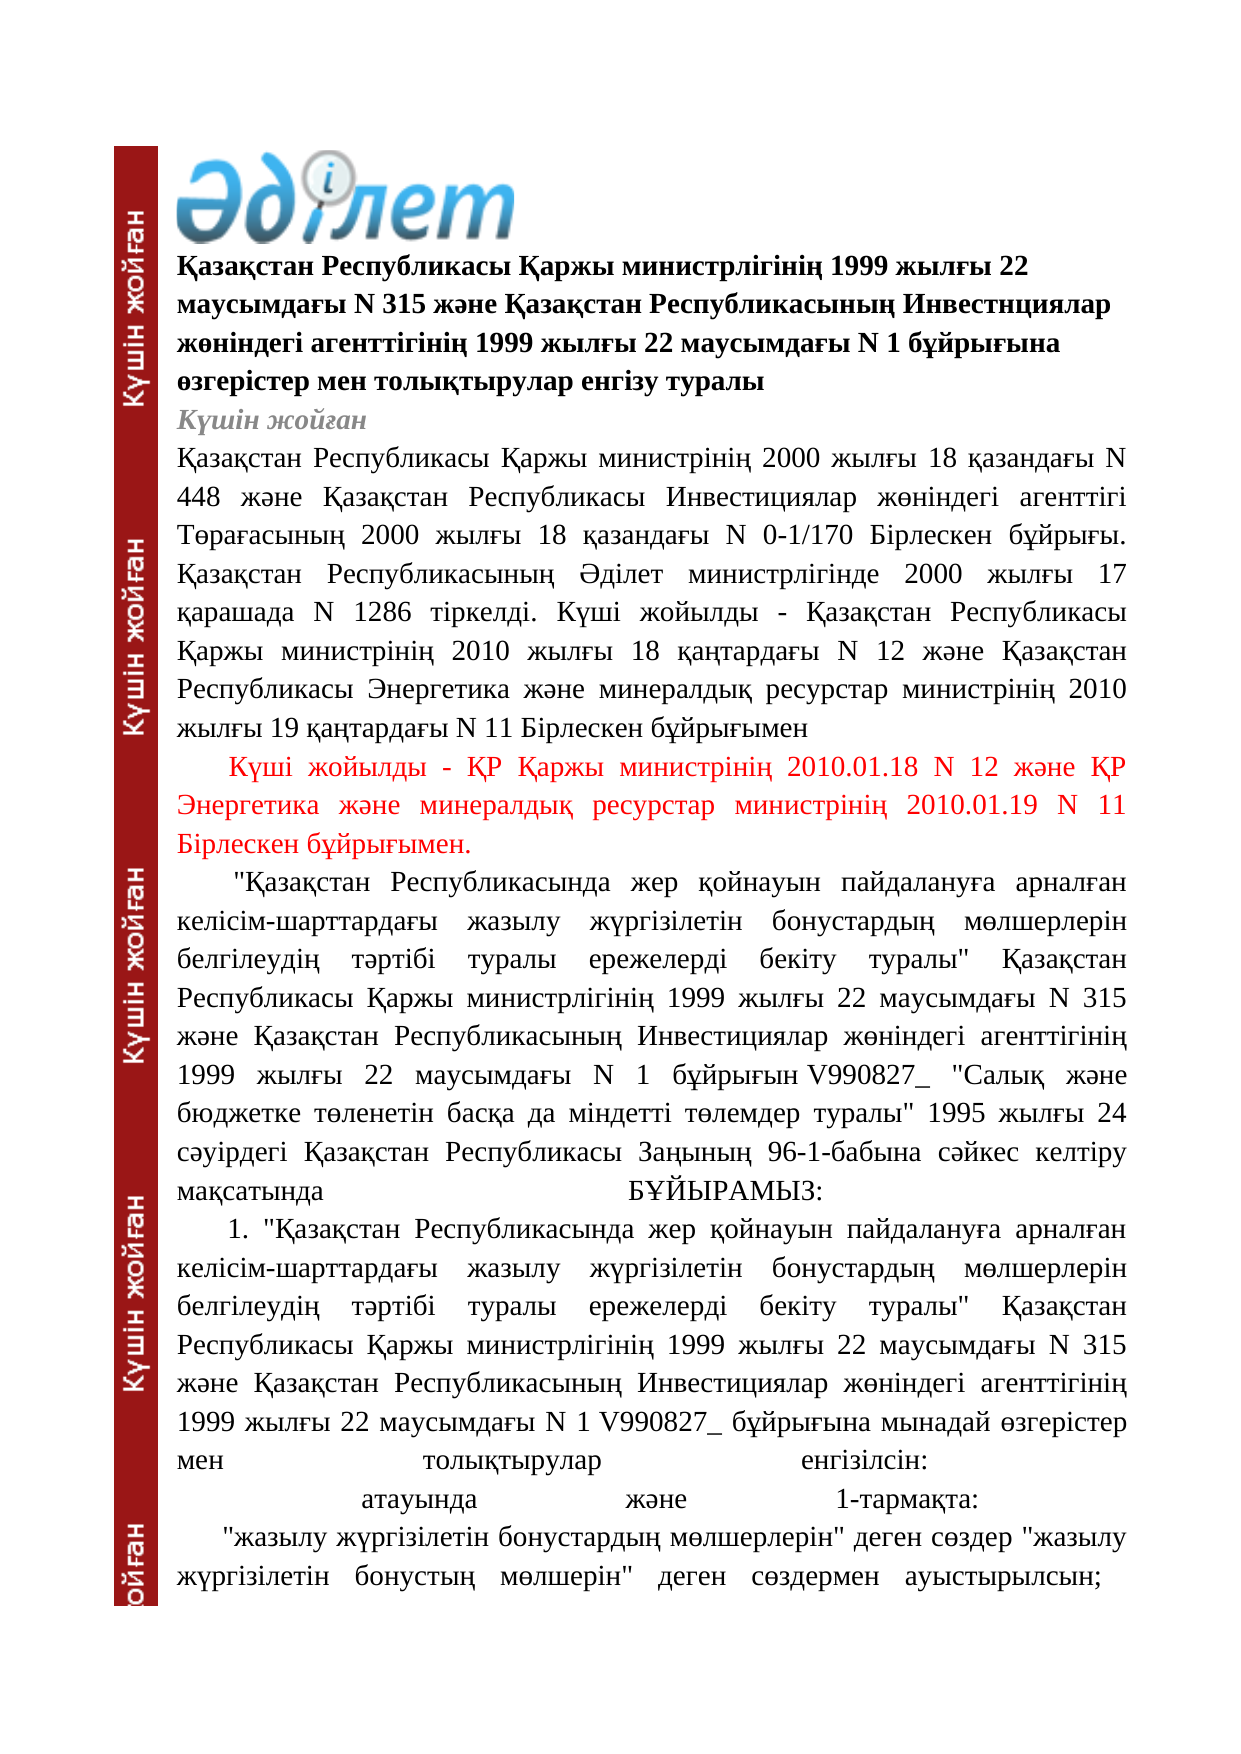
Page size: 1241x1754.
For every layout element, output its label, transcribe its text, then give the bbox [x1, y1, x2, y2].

picture [114, 744, 158, 749]
picture [176, 150, 515, 244]
text Күшін жойған [112, 402, 1128, 435]
text Қазақстан Республикасы Қаржы министрiнiң 2000 жылғы 18 қазандағы N 448 және Қазақстан Республикасы Инвестициялар жөнiндегi агенттiгi Төрағасының 2000 жылғы 18 қазандағы N 0-1/170 Бірлескен бұйрығы. Қазақстан Республикасының Әділет министрлігінде 2000 жылғы 17 қарашада N 1286 тіркелді. Күші жойылды - Қазақстан Республикасы Қаржы министрiнiң 2010 жылғы 18 қаңтардағы N 12 және Қазақстан Республикасы Энергетика және минералдық ресурстар министрінің 2010 жылғы 19 қаңтардағы N 11 Бірлескен бұйрығымен [112, 440, 1128, 744]
picture [114, 146, 158, 248]
picture [114, 859, 158, 864]
picture [114, 397, 158, 402]
picture [114, 435, 158, 440]
text Күші жойылды - ҚР Қаржы министрiнiң 2010.01.18 N 12 және ҚР Энергетика және минералдық ресурстар министрінің 2010.01.19 N 11 Бірлескен бұйрығымен. [112, 749, 1128, 859]
picture [114, 1592, 158, 1606]
text Қазақстан Республикасы Қаржы министрлiгінiң 1999 жылғы 22 маусымдағы N 315 және Қазақстан Республикасының Инвестнциялар жөнiндегi агенттiгiнiң 1999 жылғы 22 маусымдағы N 1 бұйрығына өзгерiстер мен толықтырулар енгiзу туралы [112, 248, 1128, 397]
